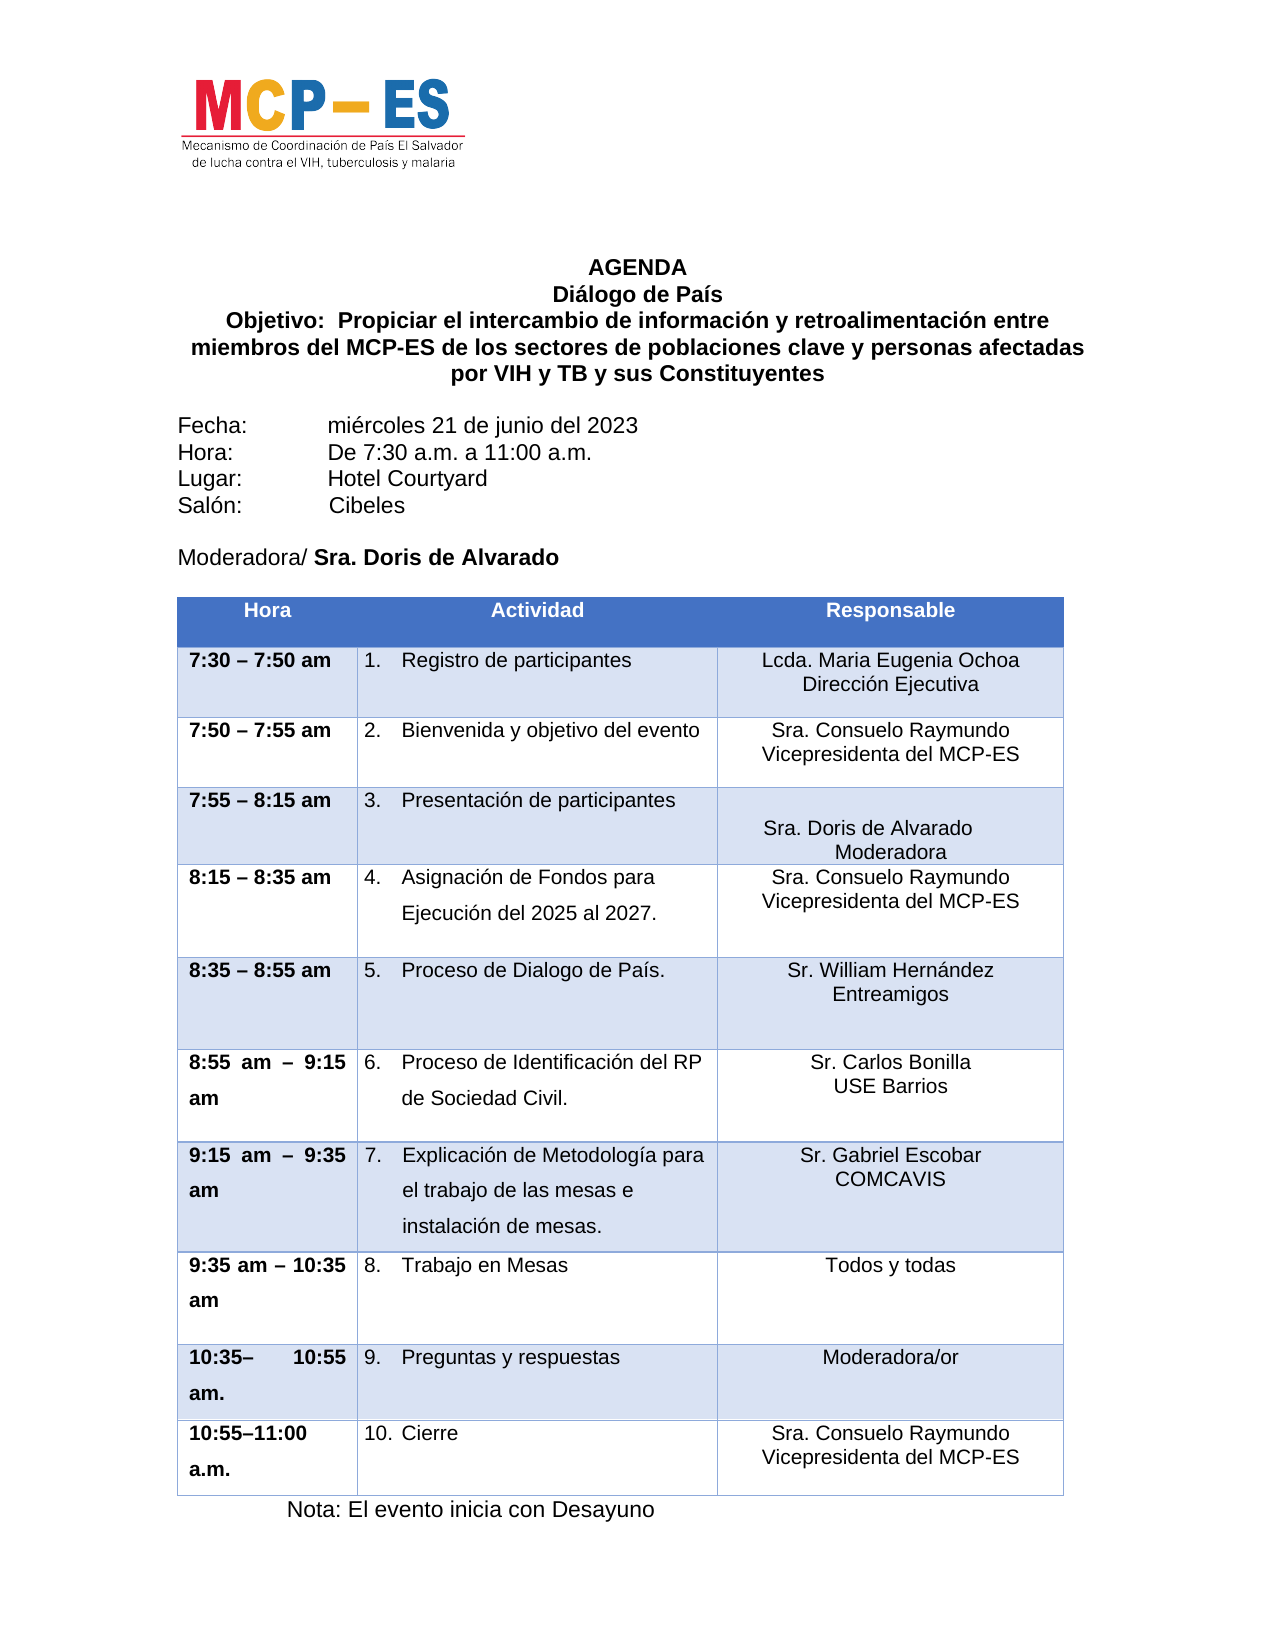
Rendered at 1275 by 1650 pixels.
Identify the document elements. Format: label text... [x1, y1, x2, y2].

table_cell 8:35 – 8:55 am [178, 958, 357, 1049]
table_cell Sr. Gabriel Escobar COMCAVIS [718, 1143, 1063, 1251]
table_cell Sr. William Hernández Entreamigos [718, 958, 1063, 1049]
table_cell Sra. Doris de Alvarado Moderadora [718, 788, 1063, 864]
table_cell 7:50 – 7:55 am [178, 718, 357, 787]
table_cell Preguntas y respuestas [358, 1345, 717, 1419]
text Objetivo: Propiciar el intercambio de información y retroalimentación entre miembros del MCP-ES de los sectores de poblaciones clave y personas afectadas por VIH y TB y sus Constituyentes [177, 307, 1098, 386]
table_cell Moderadora/or [718, 1345, 1063, 1419]
table_cell 9:15 am – 9:35 am [178, 1143, 357, 1251]
table_header Hora [178, 598, 357, 647]
text Hora: De 7:30 a.m. a 11:00 a.m. [177, 439, 1098, 465]
table_cell Registro de participantes [358, 648, 717, 717]
table_cell Cierre [358, 1421, 717, 1495]
text AGENDA [177, 254, 1098, 281]
text Lugar: Hotel Courtyard [177, 465, 1098, 492]
table_header Responsable [718, 598, 1063, 647]
text Nota: El evento inicia con Desayuno [177, 1496, 1098, 1523]
table_cell 10:55–11:00 a.m. [178, 1421, 357, 1495]
table_cell Proceso de Dialogo de País. [358, 958, 717, 1049]
table_cell Sra. Consuelo Raymundo Vicepresidenta del MCP-ES [718, 1421, 1063, 1495]
table_cell Explicación de Metodología para el trabajo de las mesas e instalación de mesas. [358, 1143, 717, 1251]
text Fecha: miércoles 21 de junio del 2023 [177, 412, 1098, 439]
table_cell Proceso de Identificación del RP de Sociedad Civil. [358, 1050, 717, 1141]
text Moderadora/ Sra. Doris de Alvarado [177, 544, 1098, 571]
table_cell 9:35 am – 10:35 am [178, 1253, 357, 1344]
table_cell Todos y todas [718, 1253, 1063, 1344]
table_cell Presentación de participantes [358, 788, 717, 864]
table_cell 8:15 – 8:35 am [178, 865, 357, 957]
picture [177, 73, 469, 174]
table_cell Asignación de Fondos para Ejecución del 2025 al 2027. [358, 865, 717, 957]
table_cell Sr. Carlos Bonilla USE Barrios [718, 1050, 1063, 1141]
table_cell 7:55 – 8:15 am [178, 788, 357, 864]
text Diálogo de País [177, 281, 1098, 307]
table_cell 10:35– 10:55 am. [178, 1345, 357, 1419]
table_cell Lcda. Maria Eugenia Ochoa Dirección Ejecutiva [718, 648, 1063, 717]
table_cell Bienvenida y objetivo del evento [358, 718, 717, 787]
table_cell 8:55 am – 9:15 am [178, 1050, 357, 1141]
table_cell Trabajo en Mesas [358, 1253, 717, 1344]
table_cell Sra. Consuelo Raymundo Vicepresidenta del MCP-ES [718, 718, 1063, 787]
table_cell Sra. Consuelo Raymundo Vicepresidenta del MCP-ES [718, 865, 1063, 957]
table_cell 7:30 – 7:50 am [178, 648, 357, 717]
text Salón: Cibeles [177, 492, 1098, 518]
table_header Actividad [358, 598, 717, 647]
